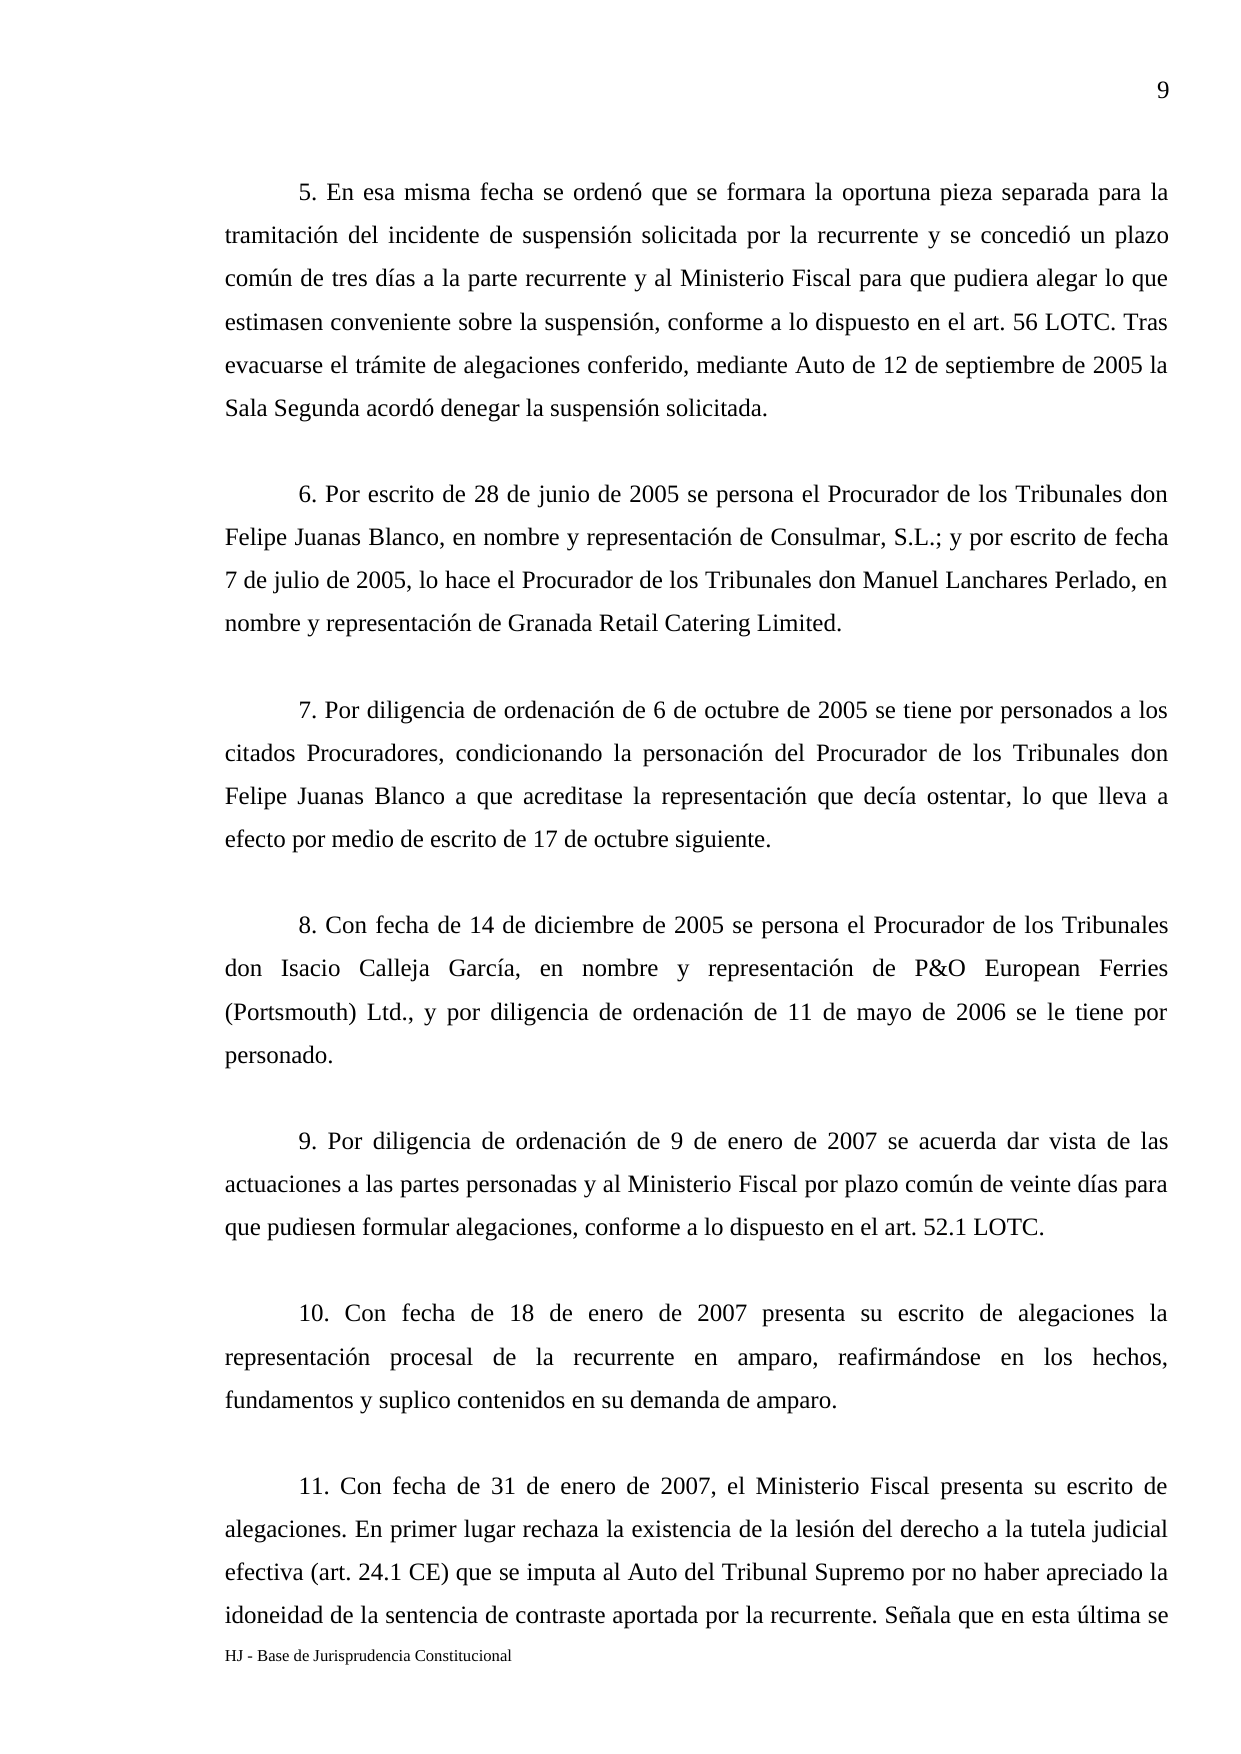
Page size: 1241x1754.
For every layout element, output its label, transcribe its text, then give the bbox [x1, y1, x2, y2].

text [224, 1471, 1169, 1629]
text 5. En esa misma fecha se ordenó que se formara la oportuna pieza separada para la tramitación del incidente de suspensión solicitada por la recurrente y se concedió un plazo común de tres días a la parte recurrente y al Ministerio Fiscal para que pudiera alegar lo que estimasen conveniente sobre la suspensión, conforme a lo dispuesto en el art. 56 LOTC. Tras evacuarse el trámite de alegaciones conferido, mediante Auto de 12 de septiembre de 2005 la Sala Segunda acordó denegar la suspensión solicitada. [224, 177, 1169, 422]
text 6. Por escrito de 28 de junio de 2005 se persona el Procurador de los Tribunales don Felipe Juanas Blanco, en nombre y representación de Consulmar, S.L.; y por escrito de fecha 7 de julio de 2005, lo hace el Procurador de los Tribunales don Manuel Lanchares Perlado, en nombre y representación de Granada Retail Catering Limited. [224, 479, 1169, 637]
text 8. Con fecha de 14 de diciembre de 2005 se persona el Procurador de los Tribunales don Isacio Calleja García, en nombre y representación de P&O European Ferries (Portsmouth) Ltd., y por diligencia de ordenación de 11 de mayo de 2006 se le tiene por personado. [224, 910, 1169, 1068]
text 7. Por diligencia de ordenación de 6 de octubre de 2005 se tiene por personados a los citados Procuradores, condicionando la personación del Procurador de los Tribunales don Felipe Juanas Blanco a que acreditase la representación que decía ostentar, lo que lleva a efecto por medio de escrito de 17 de octubre siguiente. [224, 695, 1169, 853]
text 10. Con fecha de 18 de enero de 2007 presenta su escrito de alegaciones la representación procesal de la recurrente en amparo, reafirmándose en los hechos, fundamentos y suplico contenidos en su demanda de amparo. [224, 1298, 1169, 1413]
text 9. Por diligencia de ordenación de 9 de enero de 2007 se acuerda dar vista de las actuaciones a las partes personadas y al Ministerio Fiscal por plazo común de veinte días para que pudiesen formular alegaciones, conforme a lo dispuesto en el art. 52.1 LOTC. [224, 1126, 1169, 1241]
